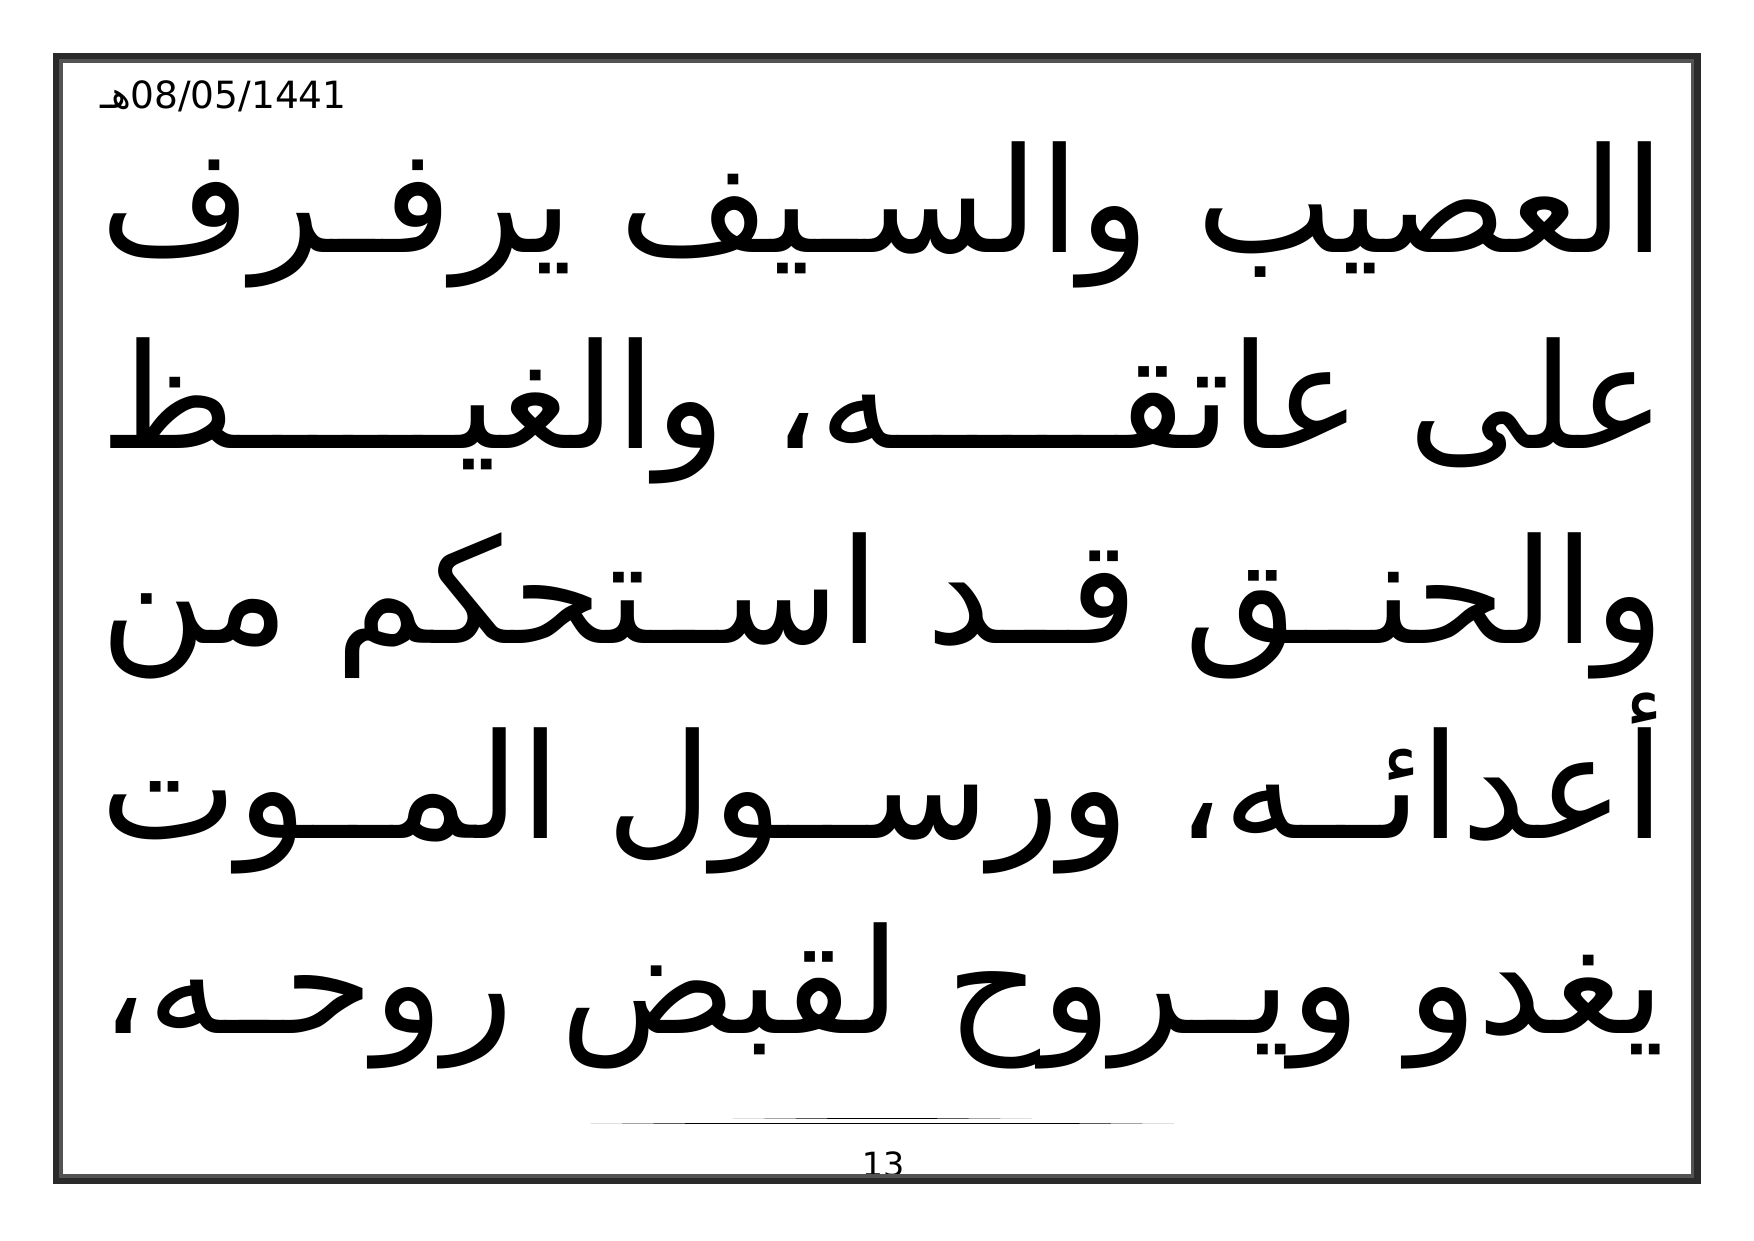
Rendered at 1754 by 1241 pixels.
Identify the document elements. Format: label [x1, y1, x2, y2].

text [100, 117, 1665, 1068]
